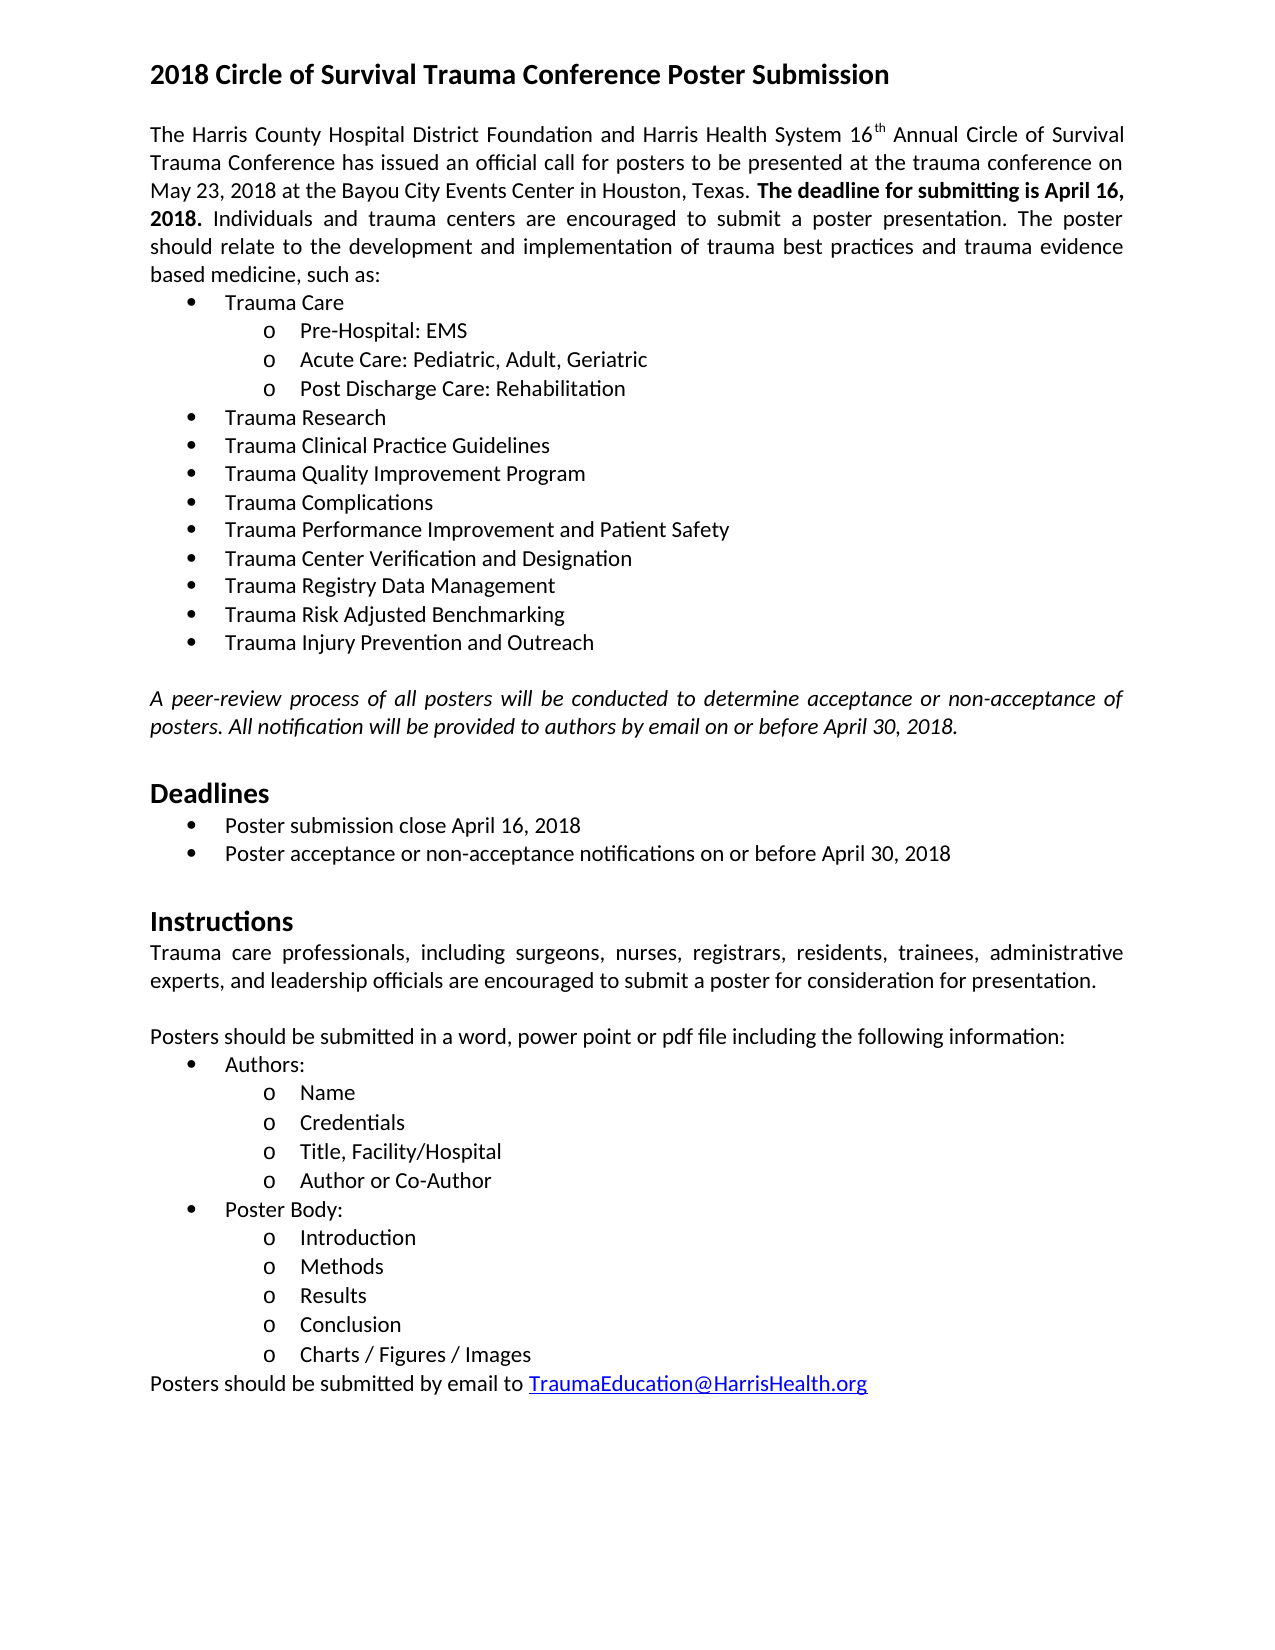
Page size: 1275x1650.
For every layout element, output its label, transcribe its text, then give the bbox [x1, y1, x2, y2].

text Instructions [150, 903, 1125, 938]
list Authors: [187, 1050, 1125, 1078]
list Trauma Clinical Practice Guidelines [187, 432, 1125, 459]
list Credentials [262, 1108, 1125, 1137]
list Results [262, 1281, 1125, 1311]
text 2018 Circle of Survival Trauma Conference Poster Submission [150, 56, 1125, 92]
text Posters should be submitted in a word, power point or pdf file including the following information: [150, 1022, 1125, 1050]
list Trauma Risk Adjusted Benchmarking [187, 600, 1125, 628]
list Post Discharge Care: Rehabilitation [262, 374, 1125, 403]
list Trauma Quality Improvement Program [187, 459, 1125, 488]
text Trauma care professionals, including surgeons, nurses, registrars, residents, trainees, administrative experts, and leadership officials are encouraged to submit a poster for consideration for presentation. [150, 938, 1125, 994]
list Trauma Research [187, 403, 1125, 432]
list Acute Care: Pediatric, Adult, Geriatric [262, 345, 1125, 374]
list Trauma Registry Data Management [187, 572, 1125, 600]
list Trauma Performance Improvement and Patient Safety [187, 516, 1125, 544]
list Name [262, 1078, 1125, 1108]
list Poster acceptance or non-acceptance notifications on or before April 30, 2018 [187, 839, 1125, 867]
list Pre-Hospital: EMS [262, 316, 1125, 345]
list Poster Body: [187, 1195, 1125, 1223]
text The Harris County Hospital District Foundation and Harris Health System 16th Annual Circle of Survival Trauma Conference has issued an official call for posters to be presented at the trauma conference on May 23, 2018 at the Bayou City Events Center in Houston, Texas. The deadline for submitting is April 16, 2018. Individuals and trauma centers are encouraged to submit a poster presentation. The poster should relate to the development and implementation of trauma best practices and trauma evidence based medicine, such as: [150, 120, 1125, 288]
list Trauma Care [187, 288, 1125, 316]
list Poster submission close April 16, 2018 [187, 811, 1125, 839]
list Trauma Complications [187, 488, 1125, 516]
list Trauma Center Verification and Designation [187, 544, 1125, 572]
list Introduction [262, 1223, 1125, 1252]
list Conclusion [262, 1311, 1125, 1340]
list Methods [262, 1252, 1125, 1281]
list Charts / Figures / Images [262, 1340, 1125, 1369]
text A peer-review process of all posters will be conducted to determine acceptance or non-acceptance of posters. All notification will be provided to authors by email on or before April 30, 2018. [150, 684, 1125, 740]
list Title, Facility/Hospital [262, 1137, 1125, 1166]
list Trauma Injury Prevention and Outreach [187, 628, 1125, 656]
text Deadlines [150, 775, 1125, 811]
list Author or Co-Author [262, 1166, 1125, 1195]
text Posters should be submitted by email to TraumaEducation@HarrisHealth.org [150, 1369, 1125, 1397]
